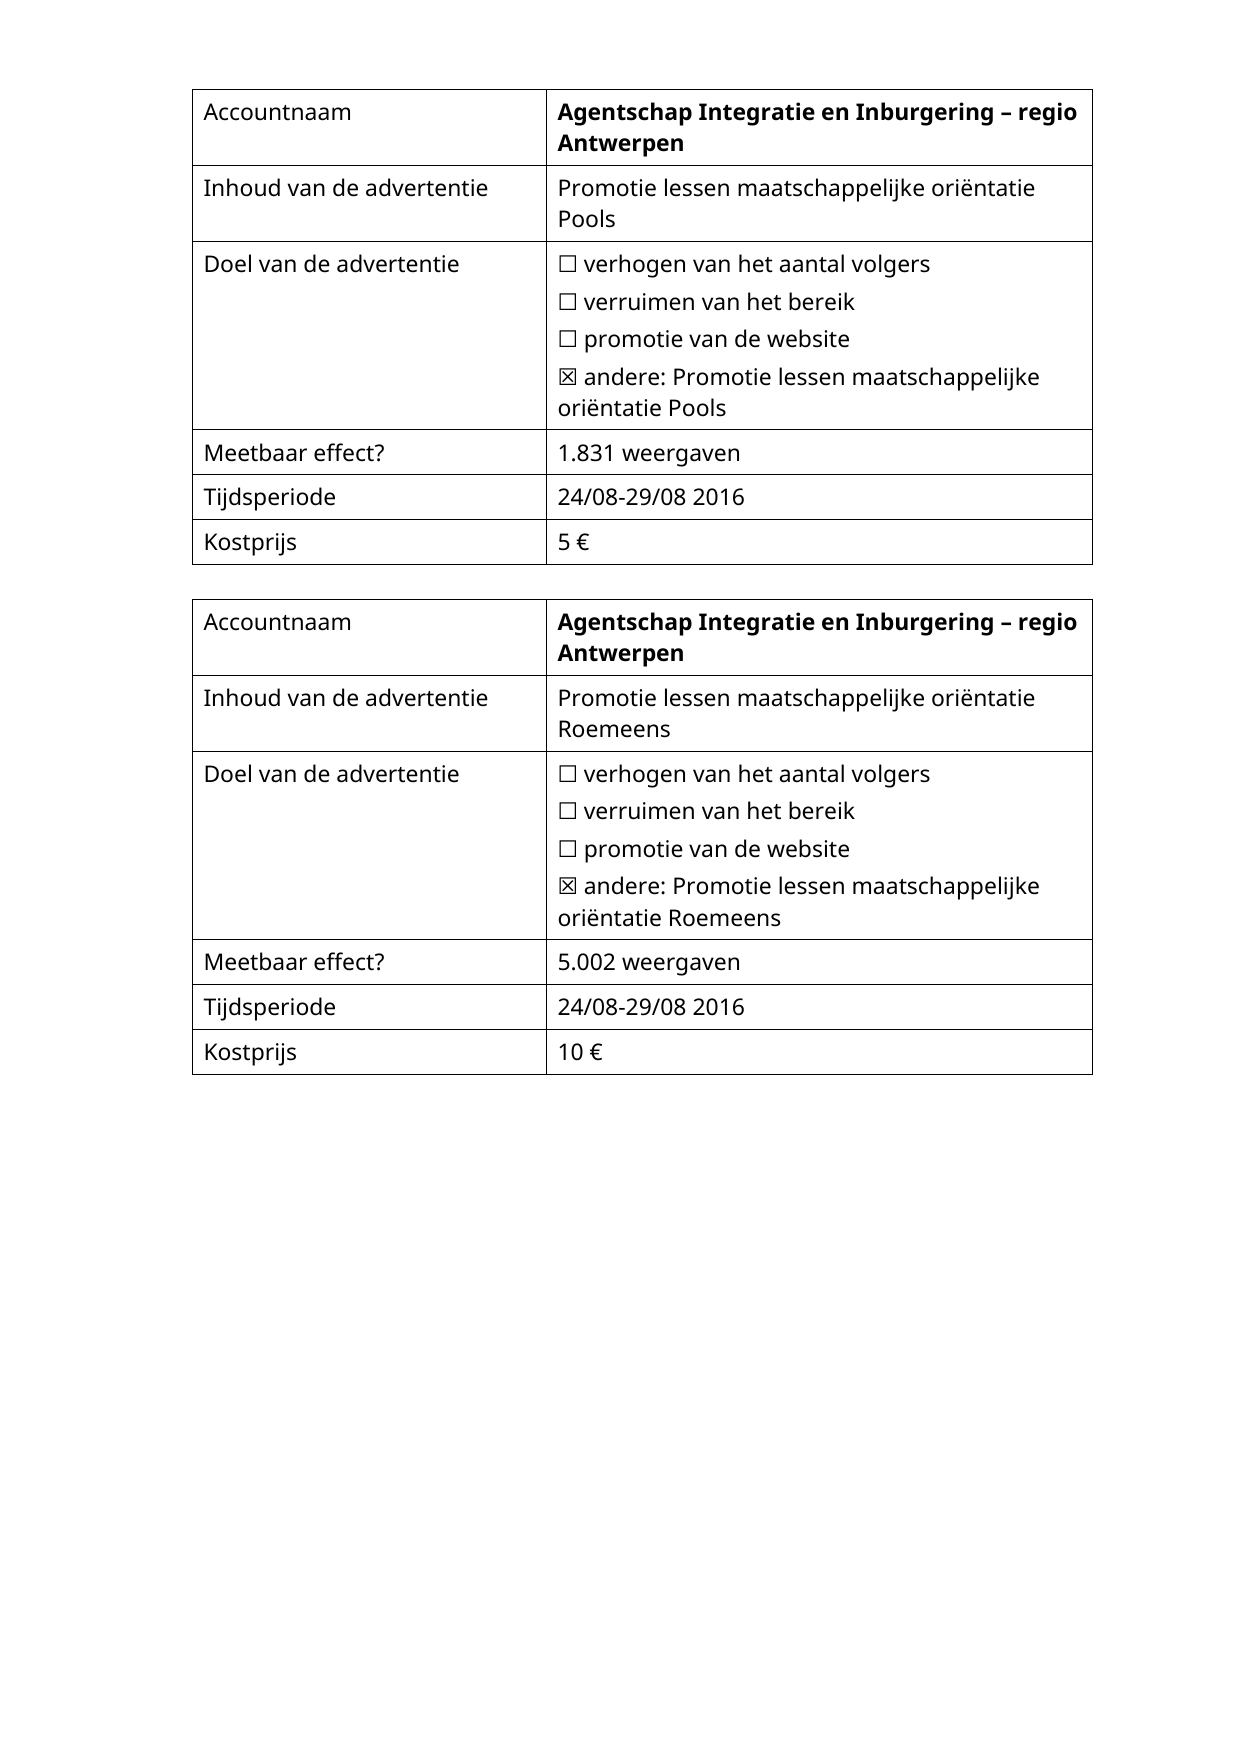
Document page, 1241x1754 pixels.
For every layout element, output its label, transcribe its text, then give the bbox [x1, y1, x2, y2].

table_header Accountnaam [193, 90, 546, 165]
table_cell 5.002 weergaven [547, 940, 1092, 984]
table_cell Inhoud van de advertentie [193, 676, 546, 751]
table_header Agentschap Integratie en Inburgering – regio Antwerpen [547, 90, 1092, 165]
table_cell Kostprijs [193, 1030, 546, 1073]
table_cell Tijdsperiode [193, 475, 546, 519]
table_cell 24/08-29/08 2016 [547, 475, 1092, 519]
table_cell Kostprijs [193, 520, 546, 564]
table_cell Doel van de advertentie [193, 242, 546, 429]
table_cell Meetbaar effect? [193, 940, 546, 984]
table_header Accountnaam [193, 600, 546, 674]
table_cell Tijdsperiode [193, 985, 546, 1029]
table_header Agentschap Integratie en Inburgering – regio Antwerpen [547, 600, 1092, 674]
table_cell 24/08-29/08 2016 [547, 985, 1092, 1029]
table_cell verhogen van het aantal volgers verruimen van het bereik promotie van de website andere: Promotie lessen maatschappelijke oriëntatie Roemeens [547, 752, 1092, 939]
table_cell 5 € [547, 520, 1092, 564]
table_cell Promotie lessen maatschappelijke oriëntatie Pools [547, 166, 1092, 241]
table_cell verhogen van het aantal volgers verruimen van het bereik promotie van de website andere: Promotie lessen maatschappelijke oriëntatie Pools [547, 242, 1092, 429]
table_cell 1.831 weergaven [547, 430, 1092, 474]
table_cell Doel van de advertentie [193, 752, 546, 939]
table_cell 10 € [547, 1030, 1092, 1073]
table_cell Inhoud van de advertentie [193, 166, 546, 241]
table_cell Meetbaar effect? [193, 430, 546, 474]
table_cell Promotie lessen maatschappelijke oriëntatie Roemeens [547, 676, 1092, 751]
